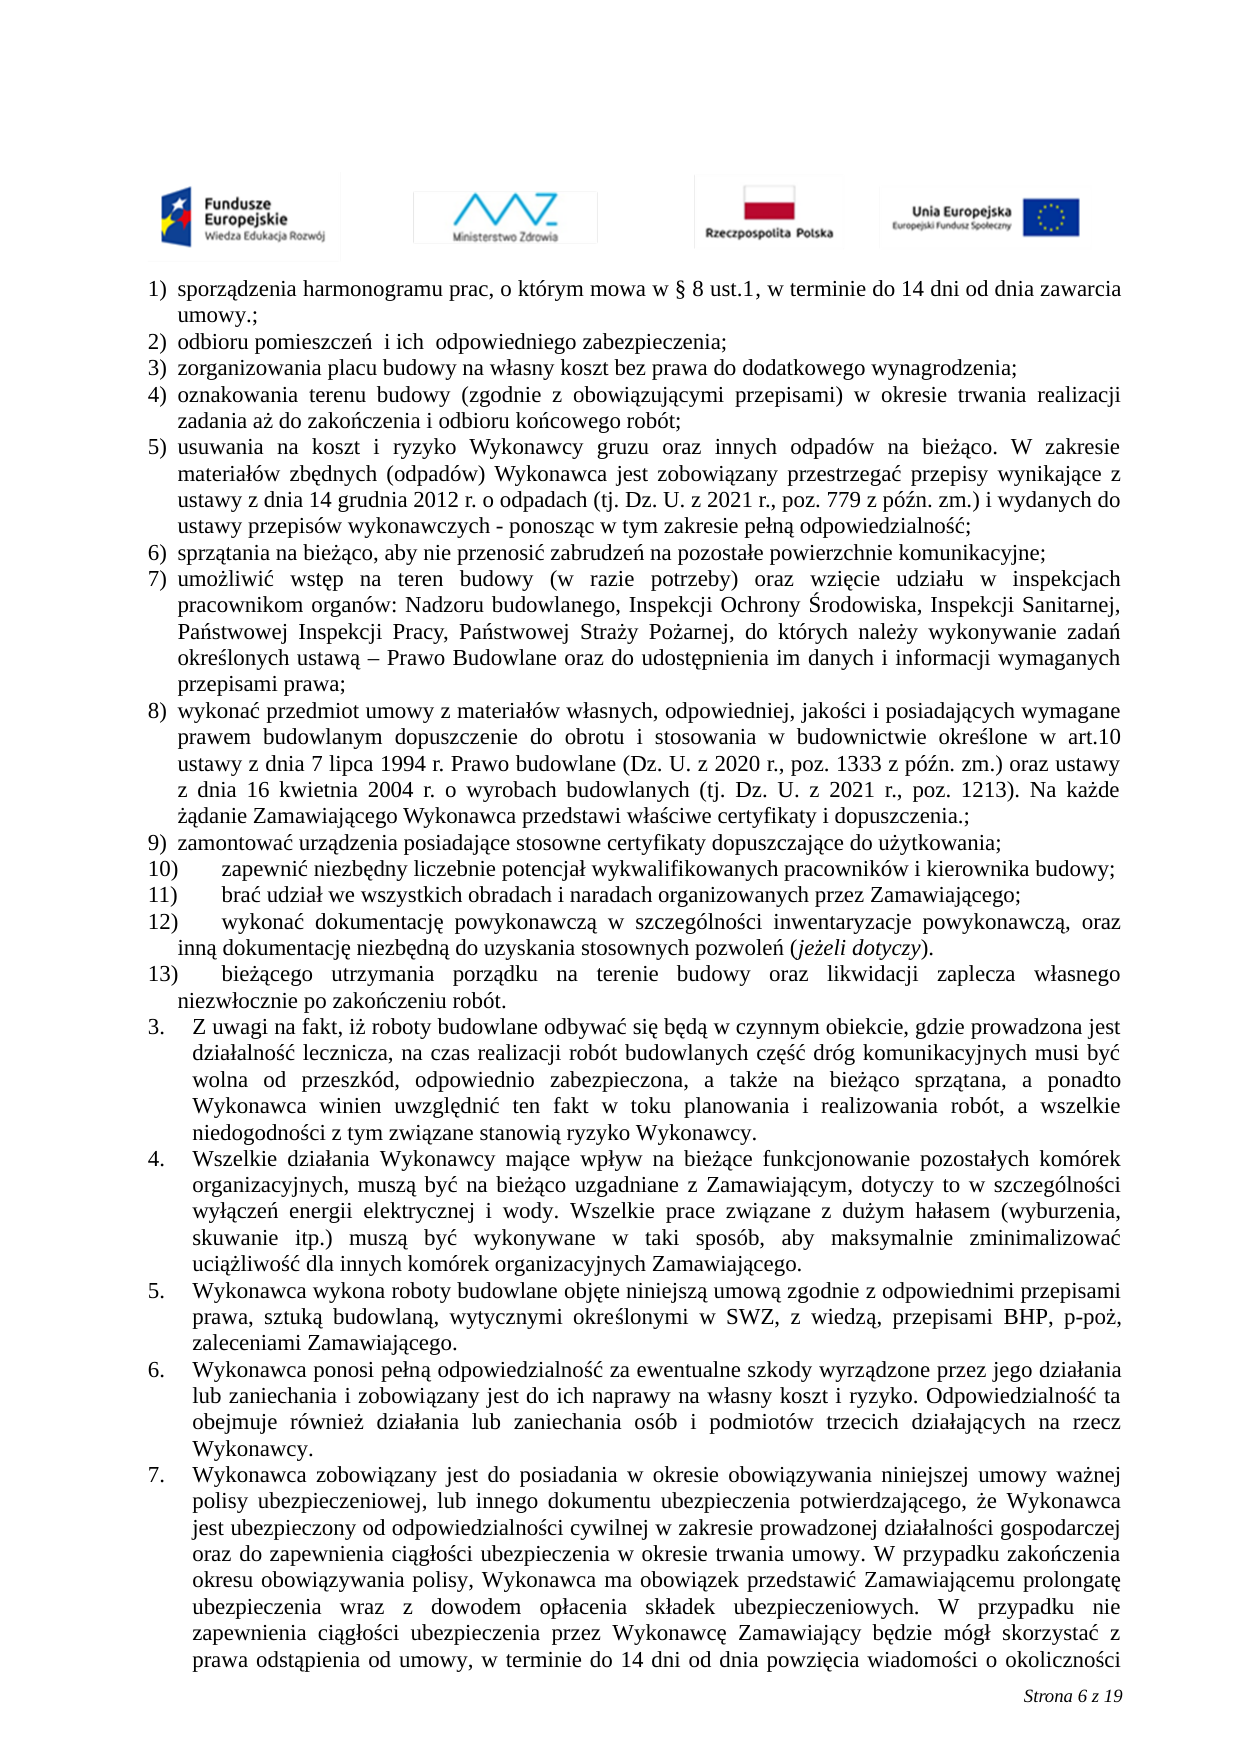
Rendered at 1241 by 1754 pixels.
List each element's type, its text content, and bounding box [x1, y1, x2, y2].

list 6. Wykonawca ponosi pełną odpowiedzialność za ewentualne szkody wyrządzone przez jego działania lub zaniechania i zobowiązany jest do ich naprawy na własny koszt i ryzyko. Odpowiedzialność ta obejmuje również działania lub zaniechania osób i podmiotów trzecich działających na rzecz Wykonawcy. [148, 1356, 1122, 1461]
list sporządzenia harmonogramu prac, o którym mowa w § 8 ust.1, w terminie do 14 dni od dnia zawarcia umowy.; [148, 275, 1122, 328]
list 5. Wykonawca wykona roboty budowlane objęte niniejszą umową zgodnie z odpowiednimi przepisami prawa, sztuką budowlaną, wytycznymi określonymi w SWZ, z wiedzą, przepisami BHP, p-poż, zaleceniami Zamawiającego. [148, 1277, 1122, 1356]
list wykonać dokumentację powykonawczą w szczególności inwentaryzacje powykonawczą, oraz inną dokumentację niezbędną do uzyskania stosownych pozwoleń (jeżeli dotyczy). [148, 908, 1122, 960]
list zapewnić niezbędny liczebnie potencjał wykwalifikowanych pracowników i kierownika budowy; [148, 855, 1122, 881]
list bieżącego utrzymania porządku na terenie budowy oraz likwidacji zaplecza własnego niezwłocznie po zakończeniu robót. [148, 960, 1122, 1013]
list odbioru pomieszczeń i ich odpowiedniego zabezpieczenia; [148, 328, 1122, 354]
list brać udział we wszystkich obradach i naradach organizowanych przez Zamawiającego; [148, 881, 1122, 908]
picture [147, 172, 1093, 263]
list 3. Z uwagi na fakt, iż roboty budowlane odbywać się będą w czynnym obiekcie, gdzie prowadzona jest działalność lecznicza, na czas realizacji robót budowlanych część dróg komunikacyjnych musi być wolna od przeszkód, odpowiednio zabezpieczona, a także na bieżąco sprzątana, a ponadto Wykonawca winien uwzględnić ten fakt w toku planowania i realizowania robót, a wszelkie niedogodności z tym związane stanowią ryzyko Wykonawcy. [148, 1013, 1122, 1145]
list usuwania na koszt i ryzyko Wykonawcy gruzu oraz innych odpadów na bieżąco. W zakresie materiałów zbędnych (odpadów) Wykonawca jest zobowiązany przestrzegać przepisy wynikające z ustawy z dnia 14 grudnia 2012 r. o odpadach (tj. Dz. U. z 2021 r., poz. 779 z późn. zm.) i wydanych do ustawy przepisów wykonawczych - ponosząc w tym zakresie pełną odpowiedzialność; [148, 433, 1122, 539]
list 4. Wszelkie działania Wykonawcy mające wpływ na bieżące funkcjonowanie pozostałych komórek organizacyjnych, muszą być na bieżąco uzgadniane z Zamawiającym, dotyczy to w szczególności wyłączeń energii elektrycznej i wody. Wszelkie prace związane z dużym hałasem (wyburzenia, skuwanie itp.) muszą być wykonywane w taki sposób, aby maksymalnie zminimalizować uciążliwość dla innych komórek organizacyjnych Zamawiającego. [148, 1145, 1122, 1277]
list zamontować urządzenia posiadające stosowne certyfikaty dopuszczające do użytkowania; [148, 829, 1122, 855]
list umożliwić wstęp na teren budowy (w razie potrzeby) oraz wzięcie udziału w inspekcjach pracownikom organów: Nadzoru budowlanego, Inspekcji Ochrony Środowiska, Inspekcji Sanitarnej, Państwowej Inspekcji Pracy, Państwowej Straży Pożarnej, do których należy wykonywanie zadań określonych ustawą – Prawo Budowlane oraz do udostępnienia im danych i informacji wymaganych przepisami prawa; [148, 565, 1122, 697]
list oznakowania terenu budowy (zgodnie z obowiązującymi przepisami) w okresie trwania realizacji zadania aż do zakończenia i odbioru końcowego robót; [148, 381, 1122, 433]
list sprzątania na bieżąco, aby nie przenosić zabrudzeń na pozostałe powierzchnie komunikacyjne; [148, 539, 1122, 565]
list zorganizowania placu budowy na własny koszt bez prawa do dodatkowego wynagrodzenia; [148, 354, 1122, 381]
list wykonać przedmiot umowy z materiałów własnych, odpowiedniej, jakości i posiadających wymagane prawem budowlanym dopuszczenie do obrotu i stosowania w budownictwie określone w art.10 ustawy z dnia 7 lipca 1994 r. Prawo budowlane (Dz. U. z 2020 r., poz. 1333 z późn. zm.) oraz ustawy z dnia 16 kwietnia 2004 r. o wyrobach budowlanych (tj. Dz. U. z 2021 r., poz. 1213). Na każde żądanie Zamawiającego Wykonawca przedstawi właściwe certyfikaty i dopuszczenia.; [148, 697, 1122, 829]
